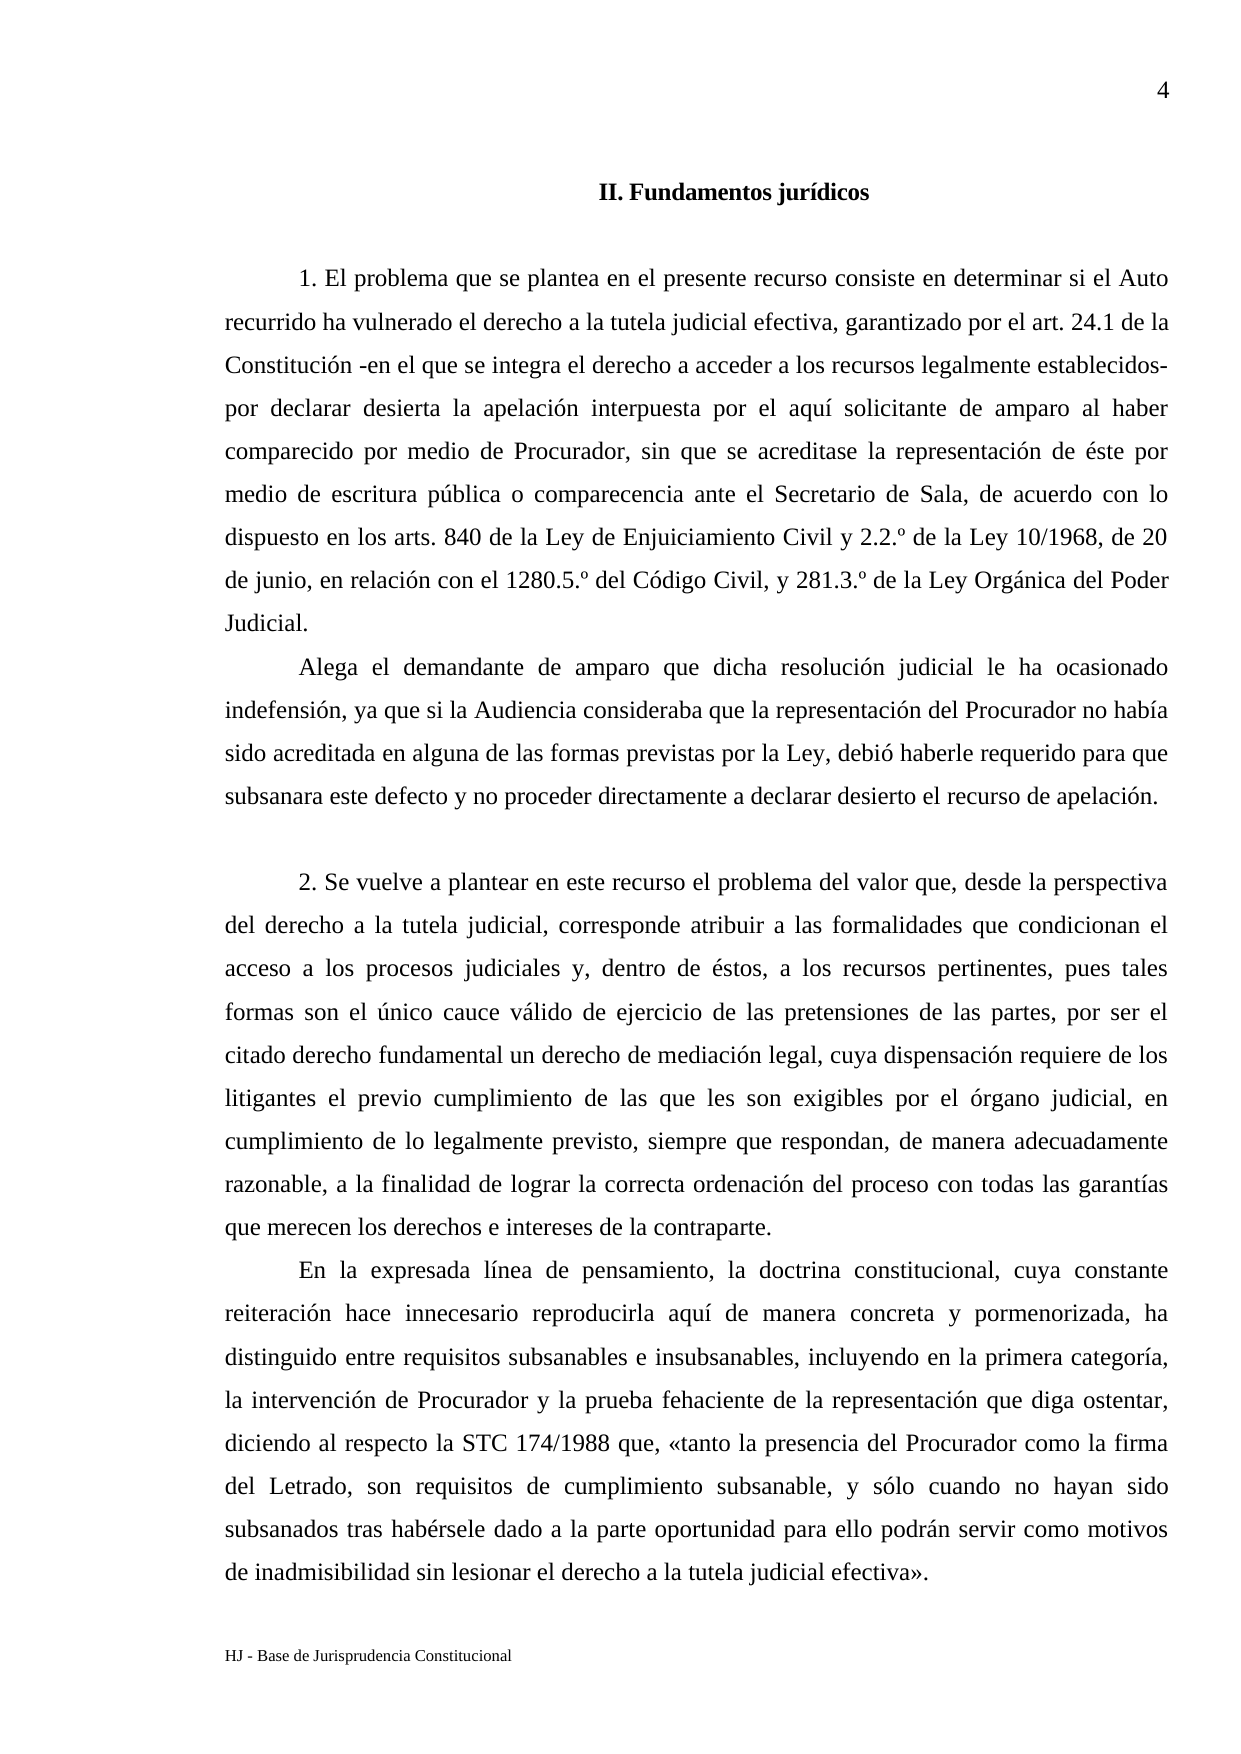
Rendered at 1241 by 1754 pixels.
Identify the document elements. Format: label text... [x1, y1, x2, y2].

text En la expresada línea de pensamiento, la doctrina constitucional, cuya constante reiteración hace innecesario reproducirla aquí de manera concreta y pormenorizada, ha distinguido entre requisitos subsanables e insubsanables, incluyendo en la primera categoría, la intervención de Procurador y la prueba fehaciente de la representación que diga ostentar, diciendo al respecto la STC 174/1988 que, «tanto la presencia del Procurador como la firma del Letrado, son requisitos de cumplimiento subsanable, y sólo cuando no hayan sido subsanados tras habérsele dado a la parte oportunidad para ello podrán servir como motivos de inadmisibilidad sin lesionar el derecho a la tutela judicial efectiva». [224, 1255, 1169, 1586]
text 2. Se vuelve a plantear en este recurso el problema del valor que, desde la perspectiva del derecho a la tutela judicial, corresponde atribuir a las formalidades que condicionan el acceso a los procesos judiciales y, dentro de éstos, a los recursos pertinentes, pues tales formas son el único cauce válido de ejercicio de las pretensiones de las partes, por ser el citado derecho fundamental un derecho de mediación legal, cuya dispensación requiere de los litigantes el previo cumplimiento de las que les son exigibles por el órgano judicial, en cumplimiento de lo legalmente previsto, siempre que respondan, de manera adecuadamente razonable, a la finalidad de lograr la correcta ordenación del proceso con todas las garantías que merecen los derechos e intereses de la contraparte. [224, 867, 1169, 1241]
subtitle II. Fundamentos jurídicos [224, 177, 1169, 206]
text Alega el demandante de amparo que dicha resolución judicial le ha ocasionado indefensión, ya que si la Audiencia consideraba que la representación del Procurador no había sido acreditada en alguna de las formas previstas por la Ley, debió haberle requerido para que subsanara este defecto y no proceder directamente a declarar desierto el recurso de apelación. [224, 652, 1169, 810]
text 1. El problema que se plantea en el presente recurso consiste en determinar si el Auto recurrido ha vulnerado el derecho a la tutela judicial efectiva, garantizado por el art. 24.1 de la Constitución -en el que se integra el derecho a acceder a los recursos legalmente establecidos- por declarar desierta la apelación interpuesta por el aquí solicitante de amparo al haber comparecido por medio de Procurador, sin que se acreditase la representación de éste por medio de escritura pública o comparecencia ante el Secretario de Sala, de acuerdo con lo dispuesto en los arts. 840 de la Ley de Enjuiciamiento Civil y 2.2.º de la Ley 10/1968, de 20 de junio, en relación con el 1280.5.º del Código Civil, y 281.3.º de la Ley Orgánica del Poder Judicial. [224, 263, 1169, 637]
